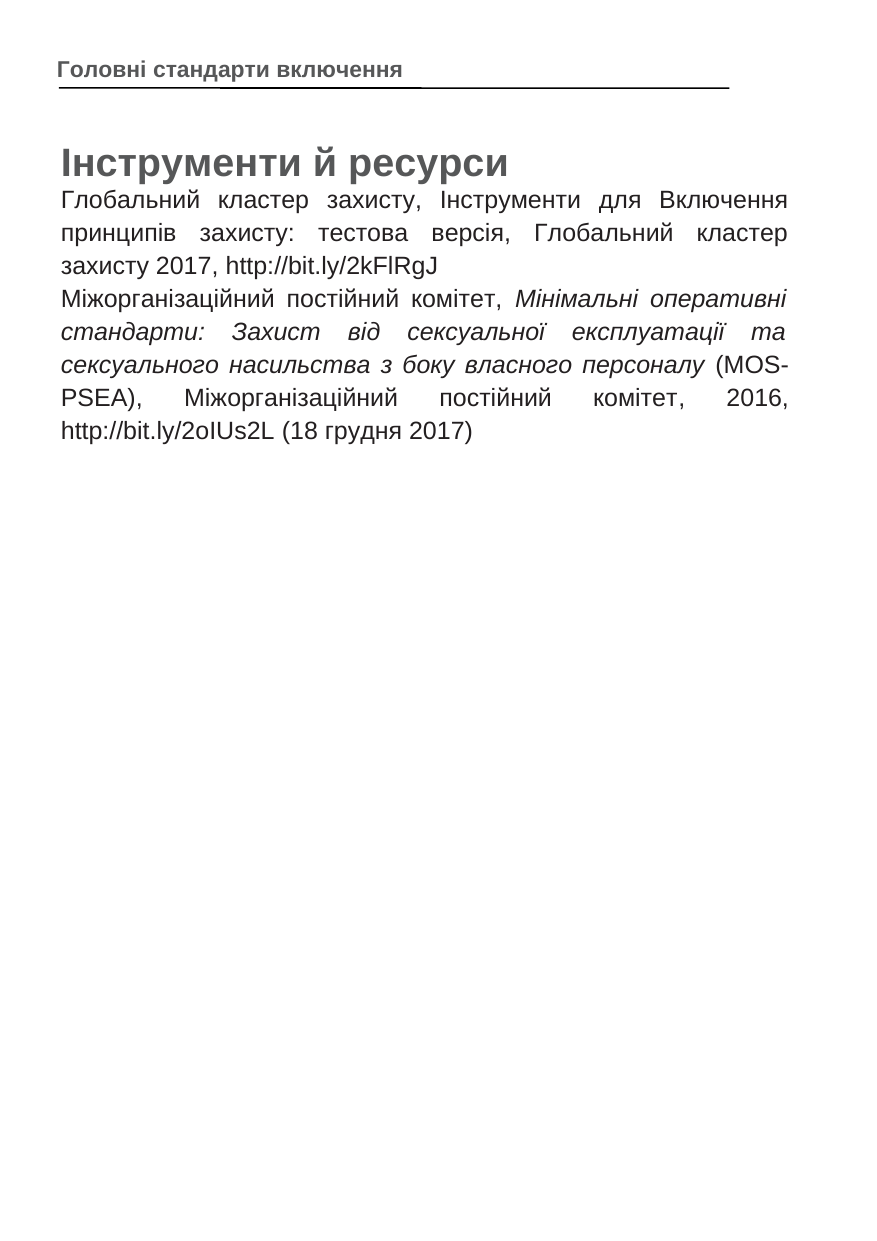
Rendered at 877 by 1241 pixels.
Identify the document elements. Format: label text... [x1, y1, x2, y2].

text Головні стандарти включення [57, 56, 403, 82]
text Інструменти й ресурси [61, 139, 789, 185]
text Глобальний кластер захисту, Інструменти для Включення принципів захисту: тестова версія, Глобальний кластер захисту 2017, http://bit.ly/2kFlRgJ [61, 185, 789, 280]
text Міжорганізаційний постійний комітет, Мінімальні оперативні стандарти: Захист від сексуальної експлуатації та сексуального насильства з боку власного персоналу (MOS-PSEA), Міжорганізаційний постійний комітет, 2016, http://bit.ly/2oIUs2L (18 грудня 2017) [61, 284, 789, 445]
